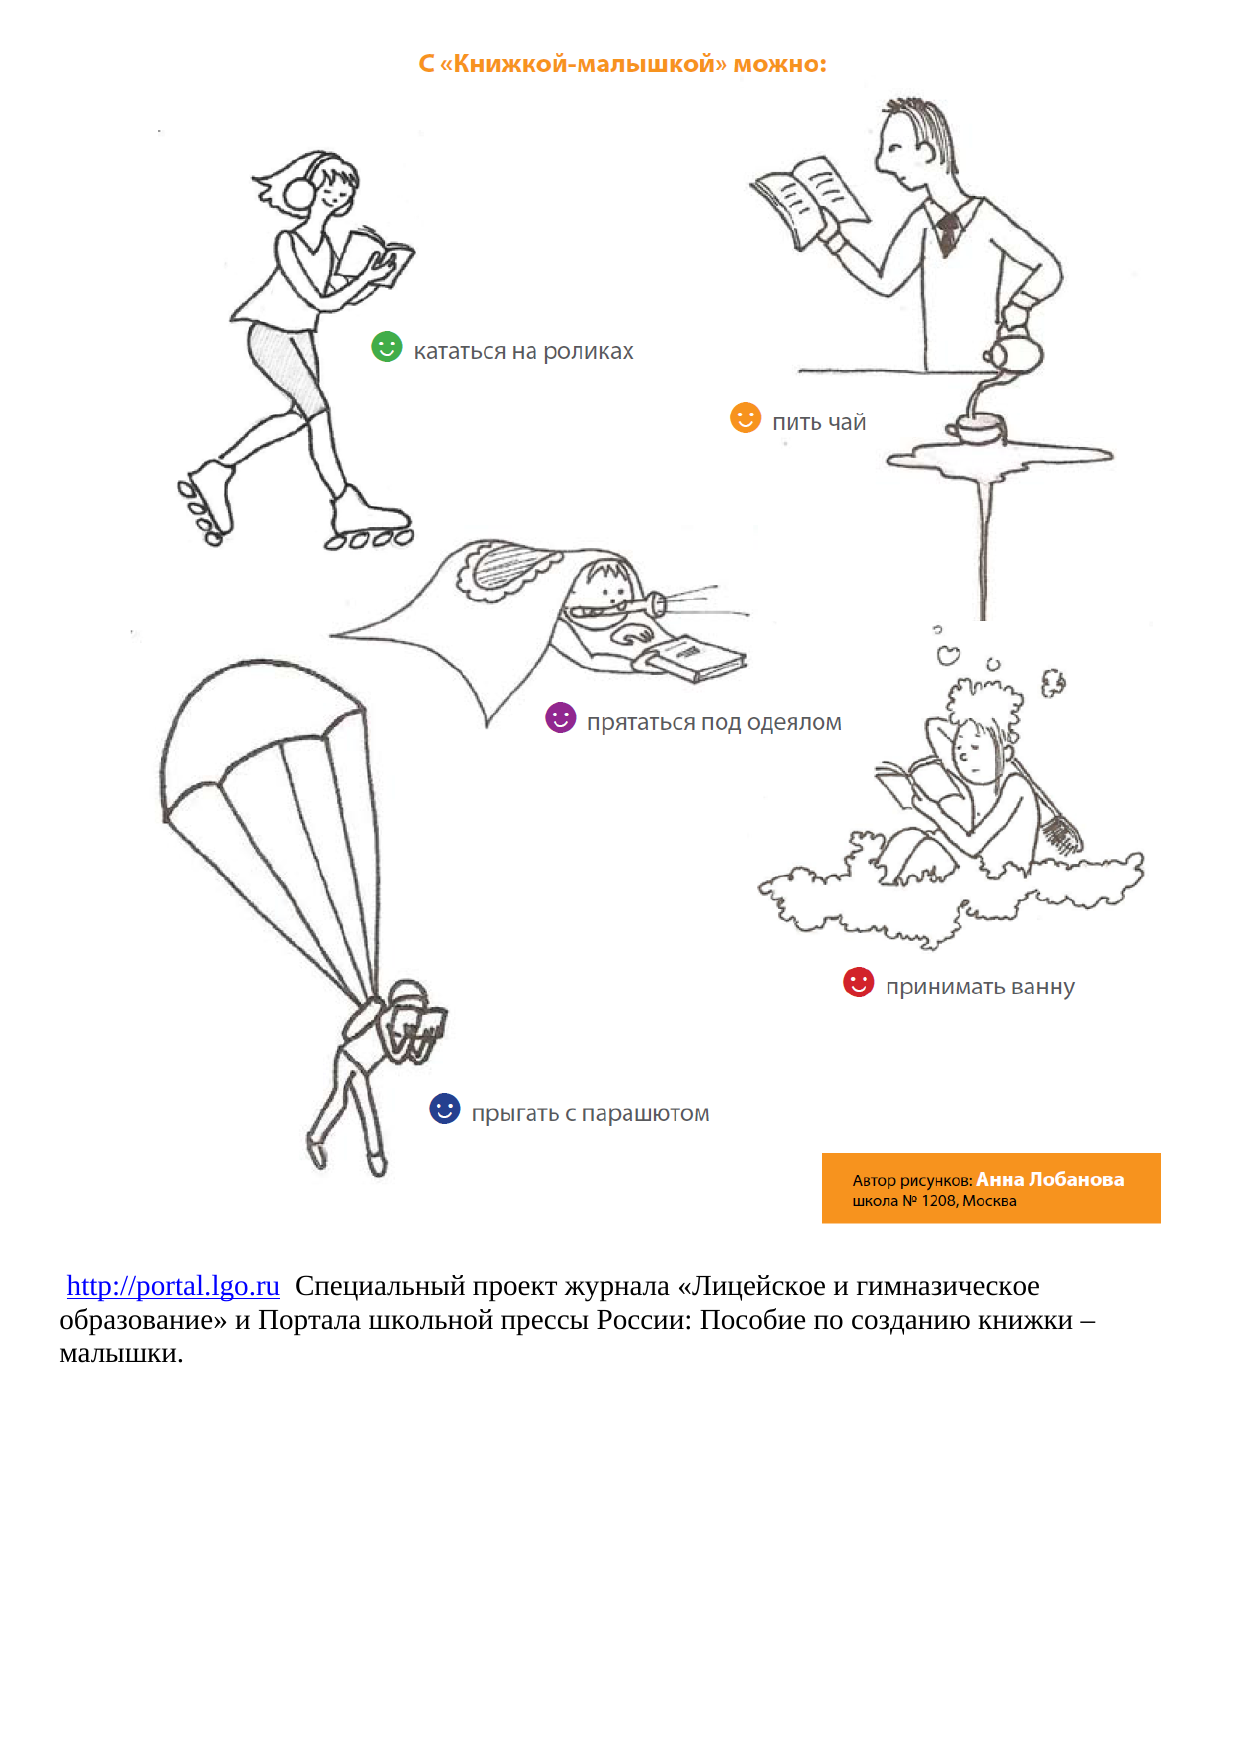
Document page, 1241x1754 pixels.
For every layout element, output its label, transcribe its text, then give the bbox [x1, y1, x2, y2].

text http://portal.lgo.ru Специальный проект журнала «Лицейское и гимназическое образование» и Портала школьной прессы России: Пособие по созданию книжки – малышки. [59, 1269, 1196, 1369]
